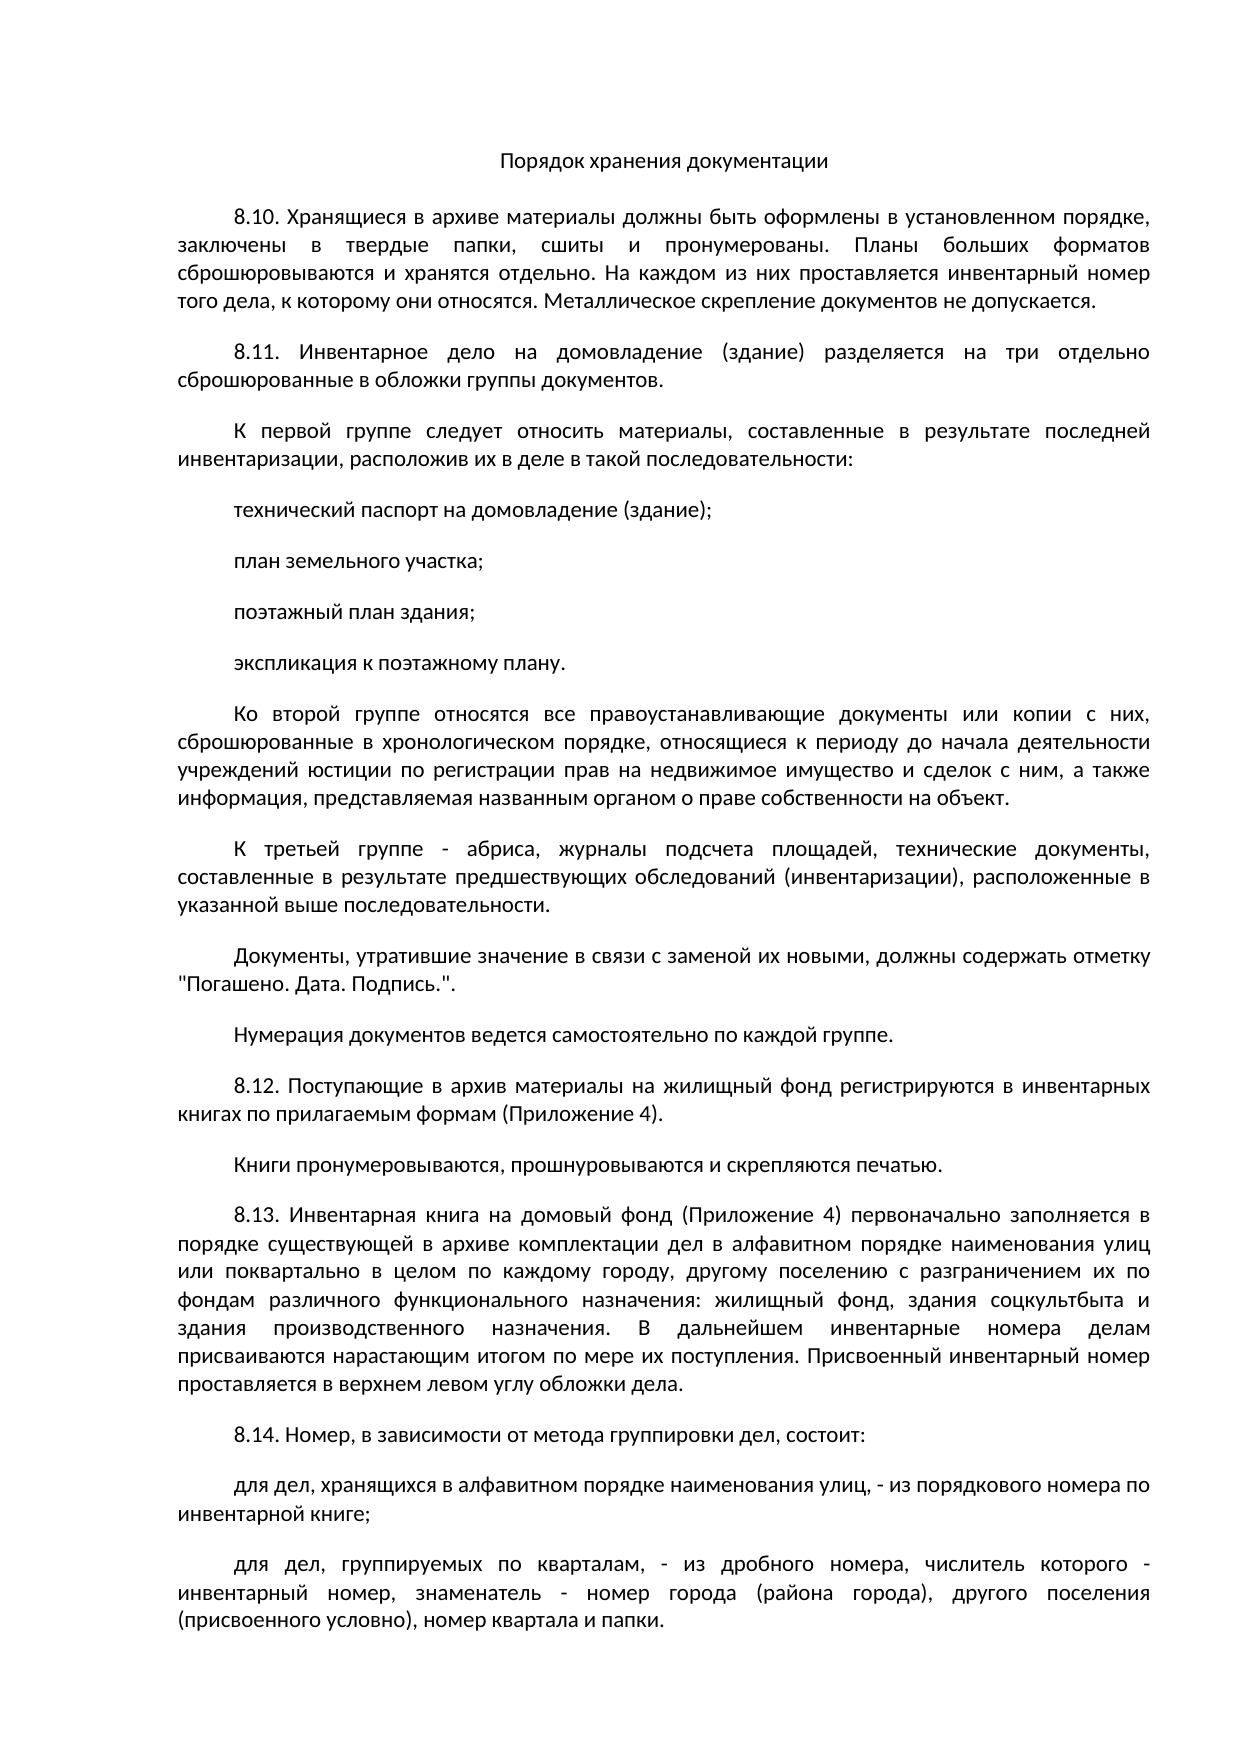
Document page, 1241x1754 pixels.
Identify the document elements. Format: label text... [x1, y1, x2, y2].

text план земельного участка; [177, 546, 1152, 574]
text К первой группе следует относить материалы, составленные в результате последней инвентаризации, расположив их в деле в такой последовательности: [177, 416, 1152, 472]
text Порядок хранения документации [177, 146, 1152, 174]
text 8.11. Инвентарное дело на домовладение (здание) разделяется на три отдельно сброшюрованные в обложки группы документов. [177, 337, 1152, 393]
text Книги пронумеровываются, прошнуровываются и скрепляются печатью. [177, 1150, 1152, 1178]
text поэтажный план здания; [177, 597, 1152, 625]
text для дел, хранящихся в алфавитном порядке наименования улиц, - из порядкового номера по инвентарной книге; [177, 1471, 1152, 1527]
text 8.14. Номер, в зависимости от метода группировки дел, состоит: [177, 1420, 1152, 1448]
text 8.13. Инвентарная книга на домовый фонд (Приложение 4) первоначально заполняется в порядке существующей в архиве комплектации дел в алфавитном порядке наименования улиц или поквартально в целом по каждому городу, другому поселению с разграничением их по фондам различного функционального назначения: жилищный фонд, здания соцкультбыта и здания производственного назначения. В дальнейшем инвентарные номера делам присваиваются нарастающим итогом по мере их поступления. Присвоенный инвентарный номер проставляется в верхнем левом углу обложки дела. [177, 1201, 1152, 1397]
text технический паспорт на домовладение (здание); [177, 495, 1152, 523]
text Нумерация документов ведется самостоятельно по каждой группе. [177, 1020, 1152, 1048]
text К третьей группе - абриса, журналы подсчета площадей, технические документы, составленные в результате предшествующих обследований (инвентаризации), расположенные в указанной выше последовательности. [177, 834, 1152, 918]
text Документы, утратившие значение в связи с заменой их новыми, должны содержать отметку "Погашено. Дата. Подпись.". [177, 941, 1152, 997]
text 8.10. Хранящиеся в архиве материалы должны быть оформлены в установленном порядке, заключены в твердые папки, сшиты и пронумерованы. Планы больших форматов сброшюровываются и хранятся отдельно. На каждом из них проставляется инвентарный номер того дела, к которому они относятся. Металлическое скрепление документов не допускается. [177, 202, 1152, 314]
text Ко второй группе относятся все правоустанавливающие документы или копии с них, сброшюрованные в хронологическом порядке, относящиеся к периоду до начала деятельности учреждений юстиции по регистрации прав на недвижимое имущество и сделок с ним, а также информация, представляемая названным органом о праве собственности на объект. [177, 699, 1152, 811]
text 8.12. Поступающие в архив материалы на жилищный фонд регистрируются в инвентарных книгах по прилагаемым формам (Приложение 4). [177, 1071, 1152, 1127]
text экспликация к поэтажному плану. [177, 648, 1152, 676]
text для дел, группируемых по кварталам, - из дробного номера, числитель которого - инвентарный номер, знаменатель - номер города (района города), другого поселения (присвоенного условно), номер квартала и папки. [177, 1549, 1152, 1634]
